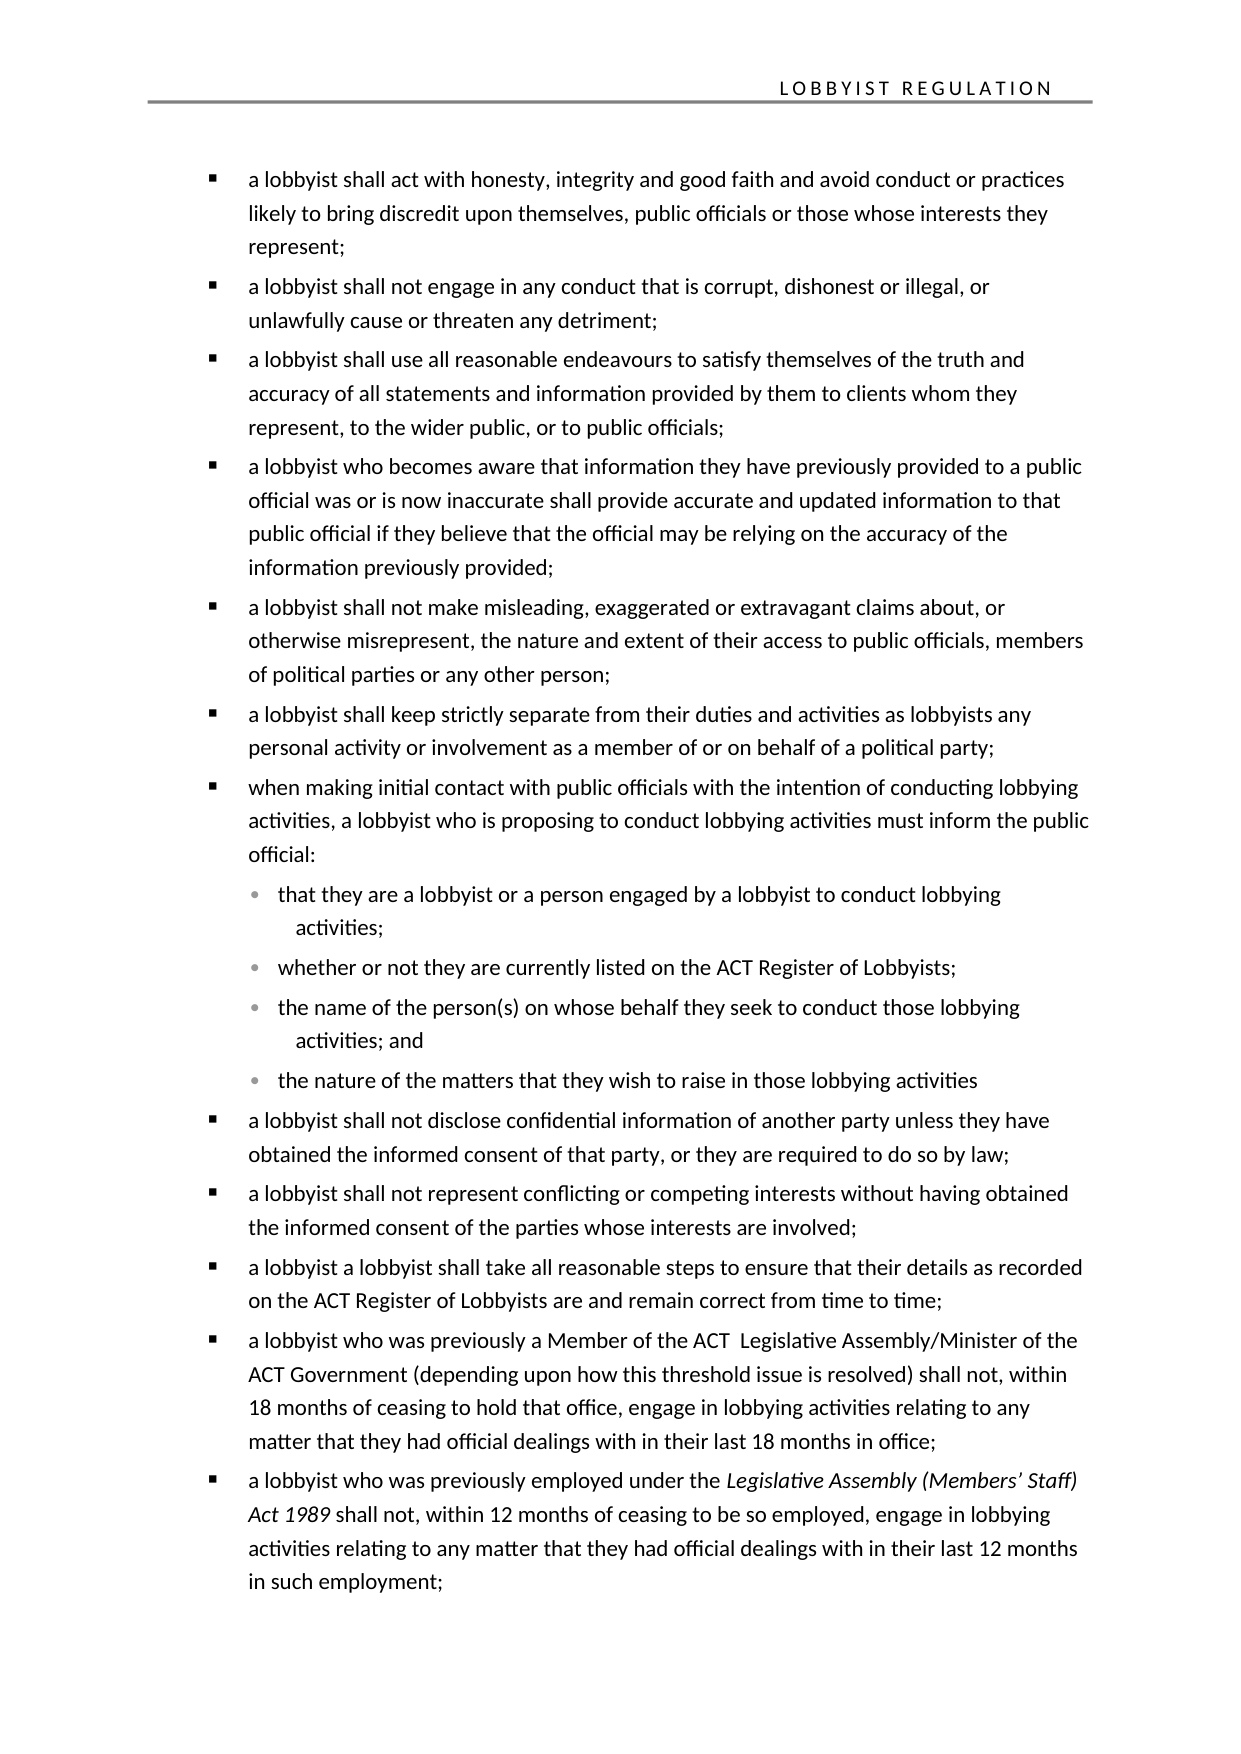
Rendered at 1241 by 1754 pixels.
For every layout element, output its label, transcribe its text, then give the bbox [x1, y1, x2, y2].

list a lobbyist shall not engage in any conduct that is corrupt, dishonest or illegal, or unlawfully cause or threaten any detriment; [207, 272, 1092, 334]
list whether or not they are currently listed on the ACT Register of Lobbyists; [251, 953, 1092, 981]
list a lobbyist shall not disclose confidential information of another party unless they have obtained the informed consent of that party, or they are required to do so by law; [207, 1106, 1092, 1168]
list a lobbyist shall not represent conflicting or competing interests without having obtained the informed consent of the parties whose interests are involved; [207, 1179, 1092, 1241]
list a lobbyist who becomes aware that information they have previously provided to a public official was or is now inaccurate shall provide accurate and updated information to that public official if they believe that the official may be relying on the accuracy of the information previously provided; [207, 452, 1092, 581]
list that they are a lobbyist or a person engaged by a lobbyist to conduct lobbying activities; [251, 880, 1092, 942]
list a lobbyist shall not make misleading, exaggerated or extravagant claims about, or otherwise misrepresent, the nature and extent of their access to public officials, members of political parties or any other person; [207, 593, 1092, 688]
list the name of the person(s) on whose behalf they seek to conduct those lobbying activities; and [251, 993, 1092, 1055]
list a lobbyist shall keep strictly separate from their duties and activities as lobbyists any personal activity or involvement as a member of or on behalf of a political party; [207, 700, 1092, 761]
list a lobbyist shall use all reasonable endeavours to satisfy themselves of the truth and accuracy of all statements and information provided by them to clients whom they represent, to the wider public, or to public officials; [207, 346, 1092, 441]
list a lobbyist who was previously a Member of the ACT Legislative Assembly/Minister of the ACT Government (depending upon how this threshold issue is resolved) shall not, within 18 months of ceasing to hold that office, engage in lobbying activities relating to any matter that they had official dealings with in their last 18 months in office; [207, 1326, 1092, 1455]
list a lobbyist shall act with honesty, integrity and good faith and avoid conduct or practices likely to bring discredit upon themselves, public officials or those whose interests they represent; [207, 165, 1092, 261]
list a lobbyist who was previously employed under the Legislative Assembly (Members’ Staff) Act 1989 shall not, within 12 months of ceasing to be so employed, engage in lobbying activities relating to any matter that they had official dealings with in their last 12 months in such employment; [207, 1467, 1092, 1595]
list the nature of the matters that they wish to raise in those lobbying activities [251, 1066, 1092, 1094]
list a lobbyist a lobbyist shall take all reasonable steps to ensure that their details as recorded on the ACT Register of Lobbyists are and remain correct from time to time; [207, 1253, 1092, 1314]
list when making initial contact with public officials with the intention of conducting lobbying activities, a lobbyist who is proposing to conduct lobbying activities must inform the public official: [207, 773, 1092, 868]
